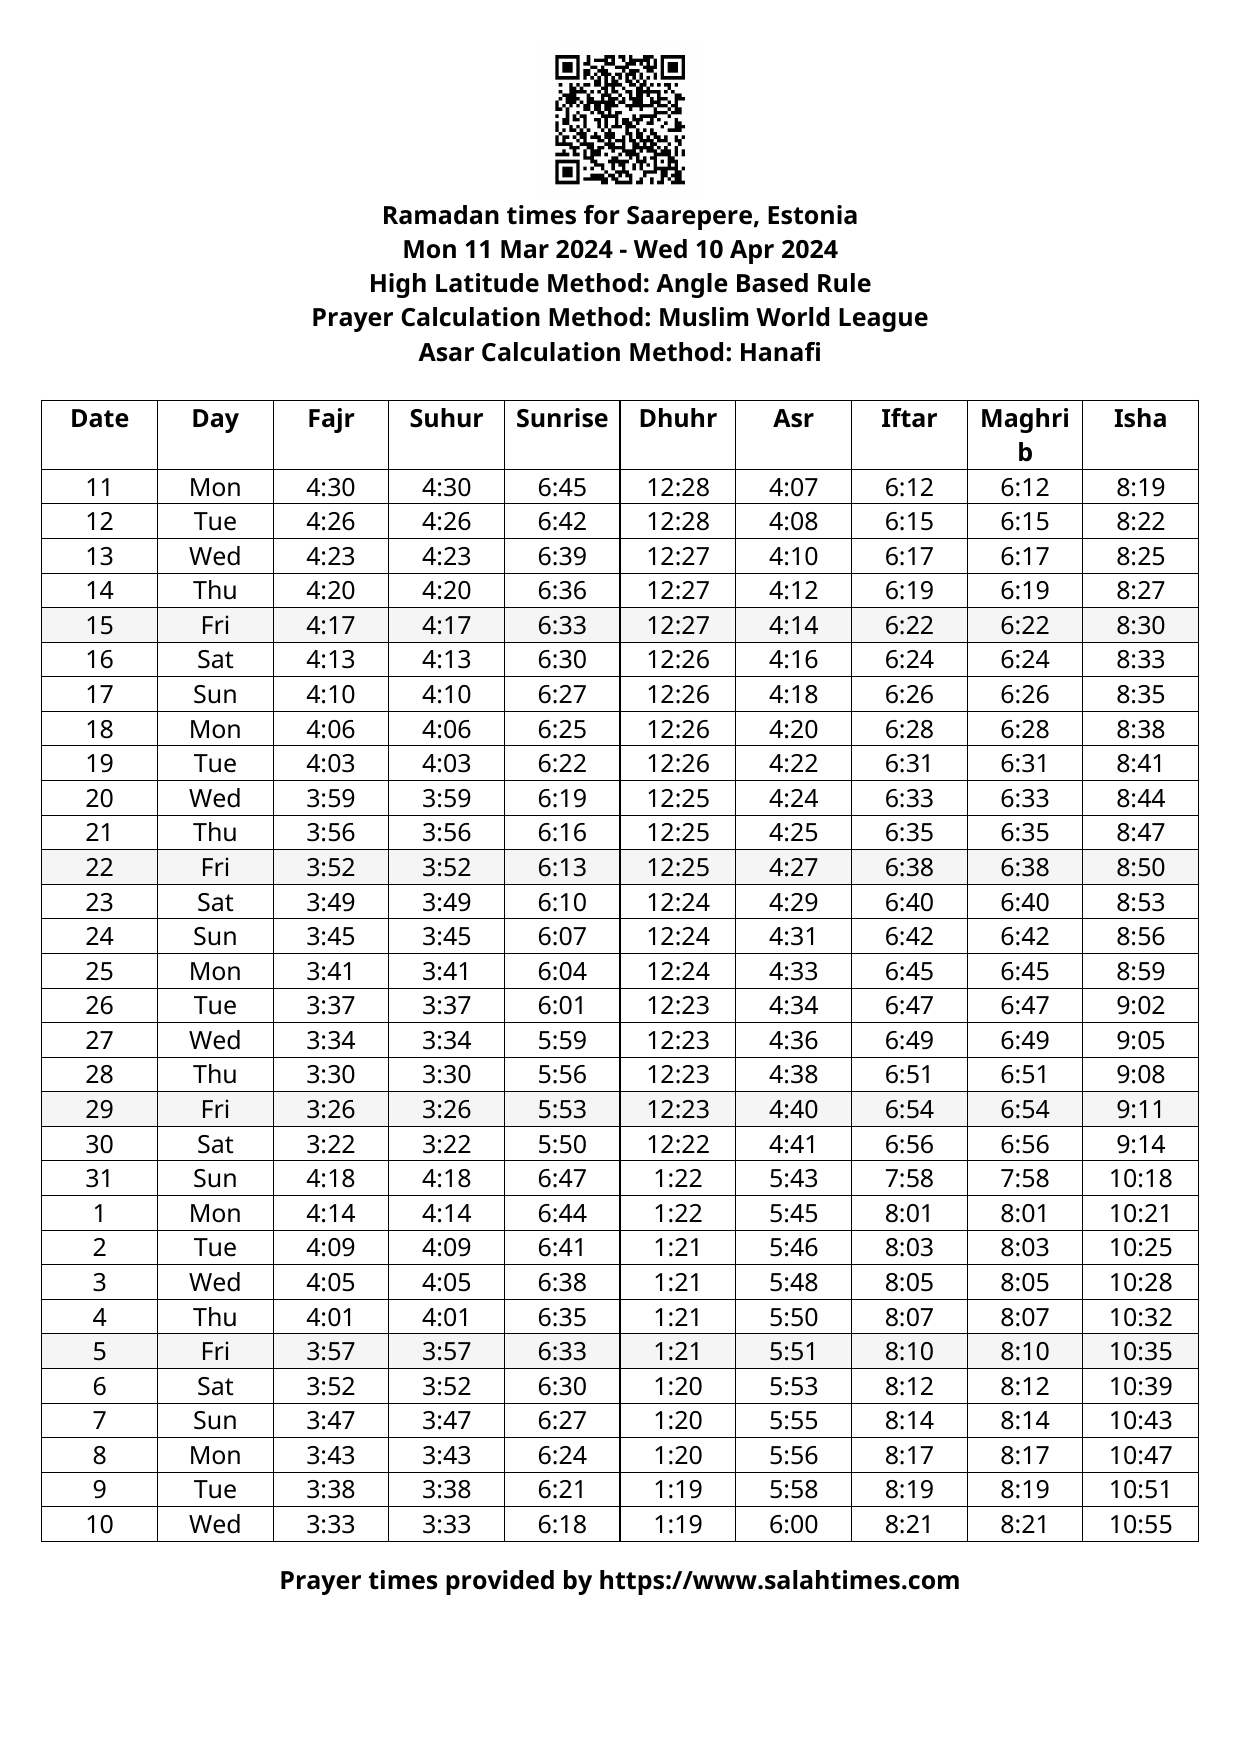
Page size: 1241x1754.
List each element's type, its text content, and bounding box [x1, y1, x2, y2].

table_cell 3:57 [389, 1334, 504, 1368]
table_cell 4:33 [736, 954, 851, 987]
table_cell 4:25 [736, 816, 851, 849]
table_cell 3:45 [274, 919, 388, 953]
table_cell 8:05 [968, 1265, 1082, 1299]
table_cell 28 [42, 1058, 157, 1091]
table_cell 6:22 [852, 608, 967, 642]
table_cell 8:30 [1083, 608, 1198, 642]
table_cell 5:55 [736, 1404, 851, 1437]
table_cell 3:59 [389, 781, 504, 814]
table_cell 6:42 [852, 919, 967, 953]
text Mon 11 Mar 2024 - Wed 10 Apr 2024 [42, 232, 1198, 266]
table_cell 6:21 [505, 1473, 619, 1506]
table_cell 5:50 [505, 1127, 619, 1160]
table_header Dhuhr [621, 401, 735, 469]
table_cell 6:04 [505, 954, 619, 987]
table_cell 1:21 [621, 1300, 735, 1333]
table_cell Tue [158, 504, 273, 538]
table_cell 8:27 [1083, 574, 1198, 607]
table_cell 1:20 [621, 1404, 735, 1437]
table_cell 9:05 [1083, 1023, 1198, 1057]
table_cell 1:21 [621, 1231, 735, 1264]
table_cell 8:01 [852, 1196, 967, 1229]
table_cell 8:19 [852, 1473, 967, 1506]
table_cell 3:43 [389, 1438, 504, 1472]
table_cell 4:18 [389, 1161, 504, 1195]
table_cell 3:34 [274, 1023, 388, 1057]
table_cell 6:51 [852, 1058, 967, 1091]
table_cell Tue [158, 1231, 273, 1264]
table_cell 18 [42, 712, 157, 745]
table_cell 4:36 [736, 1023, 851, 1057]
table_cell 3:37 [389, 989, 504, 1022]
table_cell Sun [158, 677, 273, 711]
table_cell 5:45 [736, 1196, 851, 1229]
table_cell 23 [42, 885, 157, 918]
table_cell 4:01 [389, 1300, 504, 1333]
table_cell 6:26 [968, 677, 1082, 711]
table_cell 12:23 [621, 1092, 735, 1126]
table_cell 8:53 [1083, 885, 1198, 918]
table_cell 4:10 [274, 677, 388, 711]
table_cell 1:22 [621, 1196, 735, 1229]
table_cell Wed [158, 1265, 273, 1299]
table_cell 9:14 [1083, 1127, 1198, 1160]
table_cell 9 [42, 1473, 157, 1506]
table_cell 4:12 [736, 574, 851, 607]
table_cell 4:18 [736, 677, 851, 711]
table_cell 6:45 [505, 470, 619, 503]
table_cell Sun [158, 1404, 273, 1437]
table_header Asr [736, 401, 851, 469]
table_cell 8:44 [1083, 781, 1198, 814]
table_cell 6:54 [968, 1092, 1082, 1126]
table_cell 3:38 [389, 1473, 504, 1506]
table_cell 8:17 [968, 1438, 1082, 1472]
table_cell Fri [158, 608, 273, 642]
table_cell 8:03 [852, 1231, 967, 1264]
table_cell 8:07 [852, 1300, 967, 1333]
table_cell 4:09 [274, 1231, 388, 1264]
table_cell 14 [42, 574, 157, 607]
table_cell 10:21 [1083, 1196, 1198, 1229]
table_cell 10:28 [1083, 1265, 1198, 1299]
table_cell 3:22 [274, 1127, 388, 1160]
table_cell 8:25 [1083, 539, 1198, 572]
table_cell 6:33 [852, 781, 967, 814]
table_cell 6:25 [505, 712, 619, 745]
text High Latitude Method: Angle Based Rule [42, 266, 1198, 300]
table_cell Thu [158, 1058, 273, 1091]
table_cell Tue [158, 989, 273, 1022]
table_cell 12:22 [621, 1127, 735, 1160]
table_cell 3:45 [389, 919, 504, 953]
table_cell 3:57 [274, 1334, 388, 1368]
table_cell 5:59 [505, 1023, 619, 1057]
table_cell 6:36 [505, 574, 619, 607]
table_cell 4:22 [736, 746, 851, 780]
table_cell 12:24 [621, 954, 735, 987]
table_cell 3:59 [274, 781, 388, 814]
table_cell 6:00 [736, 1507, 851, 1541]
table_cell 4:40 [736, 1092, 851, 1126]
table_cell 6:35 [968, 816, 1082, 849]
table_cell 6:01 [505, 989, 619, 1022]
table_cell 4:17 [389, 608, 504, 642]
table_cell 27 [42, 1023, 157, 1057]
table_cell 9:08 [1083, 1058, 1198, 1091]
table_cell 4:16 [736, 643, 851, 676]
table_cell 6:27 [505, 1404, 619, 1437]
table_cell 8:10 [852, 1334, 967, 1368]
table_cell 4:30 [274, 470, 388, 503]
table_cell 10:43 [1083, 1404, 1198, 1437]
table_cell 6:49 [852, 1023, 967, 1057]
table_cell 5:48 [736, 1265, 851, 1299]
table_cell 6:31 [852, 746, 967, 780]
table_cell 26 [42, 989, 157, 1022]
table_header Day [158, 401, 273, 469]
table_cell 17 [42, 677, 157, 711]
table_cell 8:47 [1083, 816, 1198, 849]
table_cell 8:35 [1083, 677, 1198, 711]
table_cell Sat [158, 643, 273, 676]
table_cell 6:24 [968, 643, 1082, 676]
table_cell 3:52 [389, 850, 504, 884]
table_cell 6:22 [505, 746, 619, 780]
table_cell 29 [42, 1092, 157, 1126]
table_cell 6:12 [968, 470, 1082, 503]
table_cell 6:19 [852, 574, 967, 607]
table_cell 10:47 [1083, 1438, 1198, 1472]
table_cell 12:24 [621, 885, 735, 918]
table_cell 5:56 [505, 1058, 619, 1091]
table_cell Wed [158, 781, 273, 814]
picture [542, 41, 699, 198]
table_cell 6:17 [968, 539, 1082, 572]
table_cell 4:34 [736, 989, 851, 1022]
table_cell 22 [42, 850, 157, 884]
table_header Date [42, 401, 157, 469]
table_cell 1:19 [621, 1507, 735, 1541]
table_cell Wed [158, 1023, 273, 1057]
table_cell 12:26 [621, 746, 735, 780]
table_cell 6:54 [852, 1092, 967, 1126]
table_cell 8:14 [968, 1404, 1082, 1437]
table_cell Thu [158, 1300, 273, 1333]
table_cell 4:14 [736, 608, 851, 642]
table_cell 31 [42, 1161, 157, 1195]
table_cell 6:33 [505, 608, 619, 642]
table_cell 3:26 [389, 1092, 504, 1126]
table_cell 8:19 [968, 1473, 1082, 1506]
table_cell 6:47 [505, 1161, 619, 1195]
table_cell 5:58 [736, 1473, 851, 1506]
table_cell 6:42 [505, 504, 619, 538]
table_cell 4:20 [274, 574, 388, 607]
table_cell 3:41 [389, 954, 504, 987]
table_cell Sun [158, 919, 273, 953]
table_cell 1:22 [621, 1161, 735, 1195]
text Asar Calculation Method: Hanafi [42, 334, 1198, 368]
table_cell Mon [158, 470, 273, 503]
table_cell 8:22 [1083, 504, 1198, 538]
table_cell Sat [158, 1369, 273, 1402]
table_cell 6:38 [852, 850, 967, 884]
table_cell 6:42 [968, 919, 1082, 953]
table_cell 10:35 [1083, 1334, 1198, 1368]
table_cell 4:07 [736, 470, 851, 503]
table_cell 3:43 [274, 1438, 388, 1472]
table_cell 6:45 [968, 954, 1082, 987]
table_cell 3:56 [274, 816, 388, 849]
table_cell 4:03 [274, 746, 388, 780]
table_cell 25 [42, 954, 157, 987]
table_cell 6:31 [968, 746, 1082, 780]
table_cell 6:10 [505, 885, 619, 918]
table_cell 8:21 [968, 1507, 1082, 1541]
table_cell 4:13 [389, 643, 504, 676]
table_cell 4:01 [274, 1300, 388, 1333]
text Ramadan times for Saarepere, Estonia [42, 198, 1198, 232]
table_cell 4:14 [274, 1196, 388, 1229]
table_cell 4:03 [389, 746, 504, 780]
table_cell 6:44 [505, 1196, 619, 1229]
table_cell 10:32 [1083, 1300, 1198, 1333]
table_cell 6:51 [968, 1058, 1082, 1091]
table_cell Thu [158, 574, 273, 607]
text Prayer Calculation Method: Muslim World League [42, 300, 1198, 334]
table_cell 6:56 [852, 1127, 967, 1160]
table_cell 3:22 [389, 1127, 504, 1160]
table_cell 6:22 [968, 608, 1082, 642]
table_header Maghrib [968, 401, 1082, 469]
table_cell 4:20 [389, 574, 504, 607]
table_cell Mon [158, 1438, 273, 1472]
table_cell 1:21 [621, 1265, 735, 1299]
table_cell 8:07 [968, 1300, 1082, 1333]
table_cell 8:50 [1083, 850, 1198, 884]
table_cell 6:26 [852, 677, 967, 711]
table_cell 6:13 [505, 850, 619, 884]
table_cell 6:19 [505, 781, 619, 814]
table_cell 8:41 [1083, 746, 1198, 780]
table_cell 12:25 [621, 781, 735, 814]
table_cell 5:53 [505, 1092, 619, 1126]
table_cell 8:03 [968, 1231, 1082, 1264]
table_cell 8:21 [852, 1507, 967, 1541]
table_cell Mon [158, 1196, 273, 1229]
table_cell 4:30 [389, 470, 504, 503]
table_header Isha [1083, 401, 1198, 469]
table_cell 4:20 [736, 712, 851, 745]
table_cell 4:08 [736, 504, 851, 538]
table_cell 10:25 [1083, 1231, 1198, 1264]
table_cell 1:20 [621, 1369, 735, 1402]
table_cell 8 [42, 1438, 157, 1472]
table_cell 4:18 [274, 1161, 388, 1195]
table_cell 9:02 [1083, 989, 1198, 1022]
table_cell 6:38 [968, 850, 1082, 884]
table_cell 3:52 [389, 1369, 504, 1402]
table_cell 12:26 [621, 677, 735, 711]
table_cell 3:47 [389, 1404, 504, 1437]
table_cell Thu [158, 816, 273, 849]
table_cell 6:47 [852, 989, 967, 1022]
table_cell 5:51 [736, 1334, 851, 1368]
table_cell 12:23 [621, 989, 735, 1022]
table_cell 6:16 [505, 816, 619, 849]
table_cell 10:51 [1083, 1473, 1198, 1506]
table_cell 5 [42, 1334, 157, 1368]
table_cell 8:56 [1083, 919, 1198, 953]
table_cell 4 [42, 1300, 157, 1333]
table_cell 6:07 [505, 919, 619, 953]
table_cell 4:05 [389, 1265, 504, 1299]
table_cell 30 [42, 1127, 157, 1160]
table_cell 13 [42, 539, 157, 572]
table_cell 6:15 [968, 504, 1082, 538]
table_cell Fri [158, 1334, 273, 1368]
table_cell 12:28 [621, 470, 735, 503]
table_cell 4:38 [736, 1058, 851, 1091]
table_cell 6:28 [852, 712, 967, 745]
table_cell 6:30 [505, 643, 619, 676]
table_cell 2 [42, 1231, 157, 1264]
table_cell 12:27 [621, 574, 735, 607]
table_cell 7 [42, 1404, 157, 1437]
table_cell 8:12 [852, 1369, 967, 1402]
table_cell 3:52 [274, 1369, 388, 1402]
table_cell 4:27 [736, 850, 851, 884]
table_cell 12 [42, 504, 157, 538]
table_cell 4:24 [736, 781, 851, 814]
table_cell 6:18 [505, 1507, 619, 1541]
table_cell 5:53 [736, 1369, 851, 1402]
table_cell 12:24 [621, 919, 735, 953]
table_cell 1:19 [621, 1473, 735, 1506]
table_cell 20 [42, 781, 157, 814]
table_cell 4:26 [274, 504, 388, 538]
table_cell 6:19 [968, 574, 1082, 607]
table_cell 8:10 [968, 1334, 1082, 1368]
table_cell 6:49 [968, 1023, 1082, 1057]
table_cell 4:06 [389, 712, 504, 745]
table_cell 12:28 [621, 504, 735, 538]
table_cell 3:30 [274, 1058, 388, 1091]
table_cell 6:33 [968, 781, 1082, 814]
table_cell 3 [42, 1265, 157, 1299]
table_cell 3:30 [389, 1058, 504, 1091]
table_cell 6:40 [968, 885, 1082, 918]
table_cell 12:23 [621, 1058, 735, 1091]
table_cell Fri [158, 850, 273, 884]
table_cell 12:25 [621, 850, 735, 884]
table_cell 4:10 [389, 677, 504, 711]
table_cell Mon [158, 954, 273, 987]
table_cell 6:12 [852, 470, 967, 503]
table_cell 10 [42, 1507, 157, 1541]
table_cell 6 [42, 1369, 157, 1402]
table_cell Sat [158, 885, 273, 918]
table_cell 6:28 [968, 712, 1082, 745]
table_cell 12:27 [621, 608, 735, 642]
table_cell Sun [158, 1161, 273, 1195]
table_cell 19 [42, 746, 157, 780]
table_cell 3:47 [274, 1404, 388, 1437]
table_cell 12:26 [621, 712, 735, 745]
table_cell 3:34 [389, 1023, 504, 1057]
table_cell 6:35 [852, 816, 967, 849]
table_cell 4:23 [389, 539, 504, 572]
table_cell 3:49 [274, 885, 388, 918]
table_cell 10:18 [1083, 1161, 1198, 1195]
table_cell 4:26 [389, 504, 504, 538]
table_cell 6:33 [505, 1334, 619, 1368]
table_cell 3:49 [389, 885, 504, 918]
table_cell 4:29 [736, 885, 851, 918]
table_cell 4:17 [274, 608, 388, 642]
table_cell 3:37 [274, 989, 388, 1022]
table_cell Mon [158, 712, 273, 745]
table_cell 6:41 [505, 1231, 619, 1264]
table_cell 8:38 [1083, 712, 1198, 745]
table_cell 8:59 [1083, 954, 1198, 987]
table_cell Sat [158, 1127, 273, 1160]
table_cell 8:17 [852, 1438, 967, 1472]
table_cell Tue [158, 1473, 273, 1506]
table_cell 4:31 [736, 919, 851, 953]
table_cell 10:39 [1083, 1369, 1198, 1402]
table_cell 12:26 [621, 643, 735, 676]
table_cell 4:09 [389, 1231, 504, 1264]
table_header Iftar [852, 401, 967, 469]
table_cell 6:56 [968, 1127, 1082, 1160]
table_cell Wed [158, 539, 273, 572]
table_cell 8:01 [968, 1196, 1082, 1229]
table_cell 1:20 [621, 1438, 735, 1472]
table_cell 8:14 [852, 1404, 967, 1437]
table_cell 9:11 [1083, 1092, 1198, 1126]
table_cell 4:10 [736, 539, 851, 572]
table_cell 6:45 [852, 954, 967, 987]
table_cell 8:05 [852, 1265, 967, 1299]
table_header Fajr [274, 401, 388, 469]
table_cell Wed [158, 1507, 273, 1541]
table_cell 5:43 [736, 1161, 851, 1195]
table_cell 6:15 [852, 504, 967, 538]
table_cell 6:35 [505, 1300, 619, 1333]
table_cell 6:47 [968, 989, 1082, 1022]
table_cell 16 [42, 643, 157, 676]
table_cell 8:33 [1083, 643, 1198, 676]
table_cell 6:39 [505, 539, 619, 572]
table_cell 4:05 [274, 1265, 388, 1299]
table_cell 4:41 [736, 1127, 851, 1160]
table_cell 12:27 [621, 539, 735, 572]
table_cell 1 [42, 1196, 157, 1229]
table_cell Tue [158, 746, 273, 780]
table_cell 24 [42, 919, 157, 953]
table_cell 10:55 [1083, 1507, 1198, 1541]
table_cell 12:23 [621, 1023, 735, 1057]
table_cell 3:56 [389, 816, 504, 849]
table_cell 6:38 [505, 1265, 619, 1299]
table_cell 6:40 [852, 885, 967, 918]
table_header Suhur [389, 401, 504, 469]
table_cell Fri [158, 1092, 273, 1126]
table_cell 7:58 [968, 1161, 1082, 1195]
table_cell 3:33 [274, 1507, 388, 1541]
table_cell 11 [42, 470, 157, 503]
table_cell 3:52 [274, 850, 388, 884]
table_cell 5:56 [736, 1438, 851, 1472]
table_cell 3:26 [274, 1092, 388, 1126]
table_cell 6:27 [505, 677, 619, 711]
table_cell 4:23 [274, 539, 388, 572]
table_cell 6:24 [852, 643, 967, 676]
table_cell 6:24 [505, 1438, 619, 1472]
table_cell 6:17 [852, 539, 967, 572]
table_cell 15 [42, 608, 157, 642]
table_cell 5:50 [736, 1300, 851, 1333]
table_cell 4:06 [274, 712, 388, 745]
table_cell 5:46 [736, 1231, 851, 1264]
table_cell 4:13 [274, 643, 388, 676]
table_cell 12:25 [621, 816, 735, 849]
table_cell 3:33 [389, 1507, 504, 1541]
table_cell 8:12 [968, 1369, 1082, 1402]
table_cell 6:30 [505, 1369, 619, 1402]
table_cell 4:14 [389, 1196, 504, 1229]
table_cell 7:58 [852, 1161, 967, 1195]
text Prayer times provided by https://www.salahtimes.com [42, 1563, 1198, 1597]
table_cell 3:38 [274, 1473, 388, 1506]
table_header Sunrise [505, 401, 619, 469]
table_cell 3:41 [274, 954, 388, 987]
table_cell 8:19 [1083, 470, 1198, 503]
table_cell 1:21 [621, 1334, 735, 1368]
table_cell 21 [42, 816, 157, 849]
